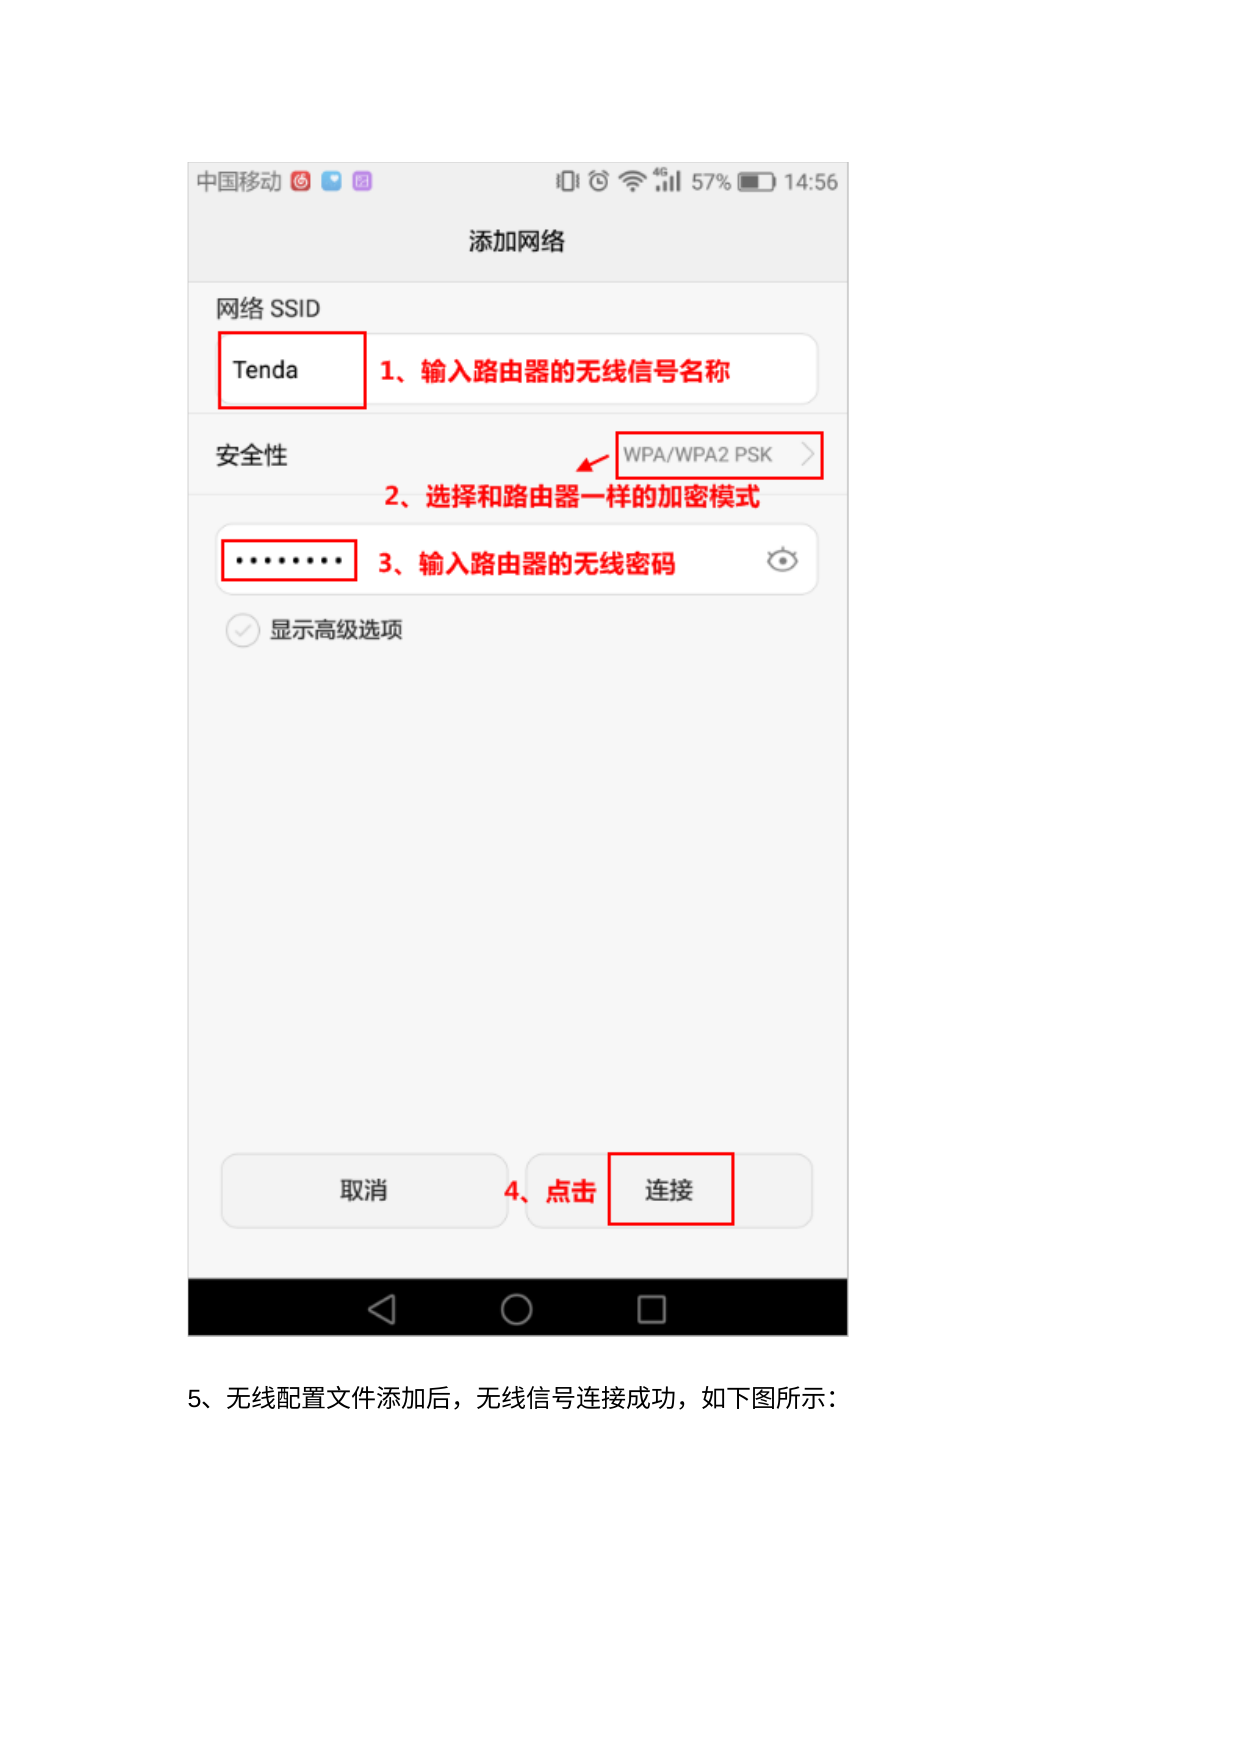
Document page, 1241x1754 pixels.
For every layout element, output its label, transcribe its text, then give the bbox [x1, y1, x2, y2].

picture [187, 162, 849, 1337]
text 5、无线配置文件添加后，无线信号连接成功，如下图所示： [187, 1364, 1053, 1429]
